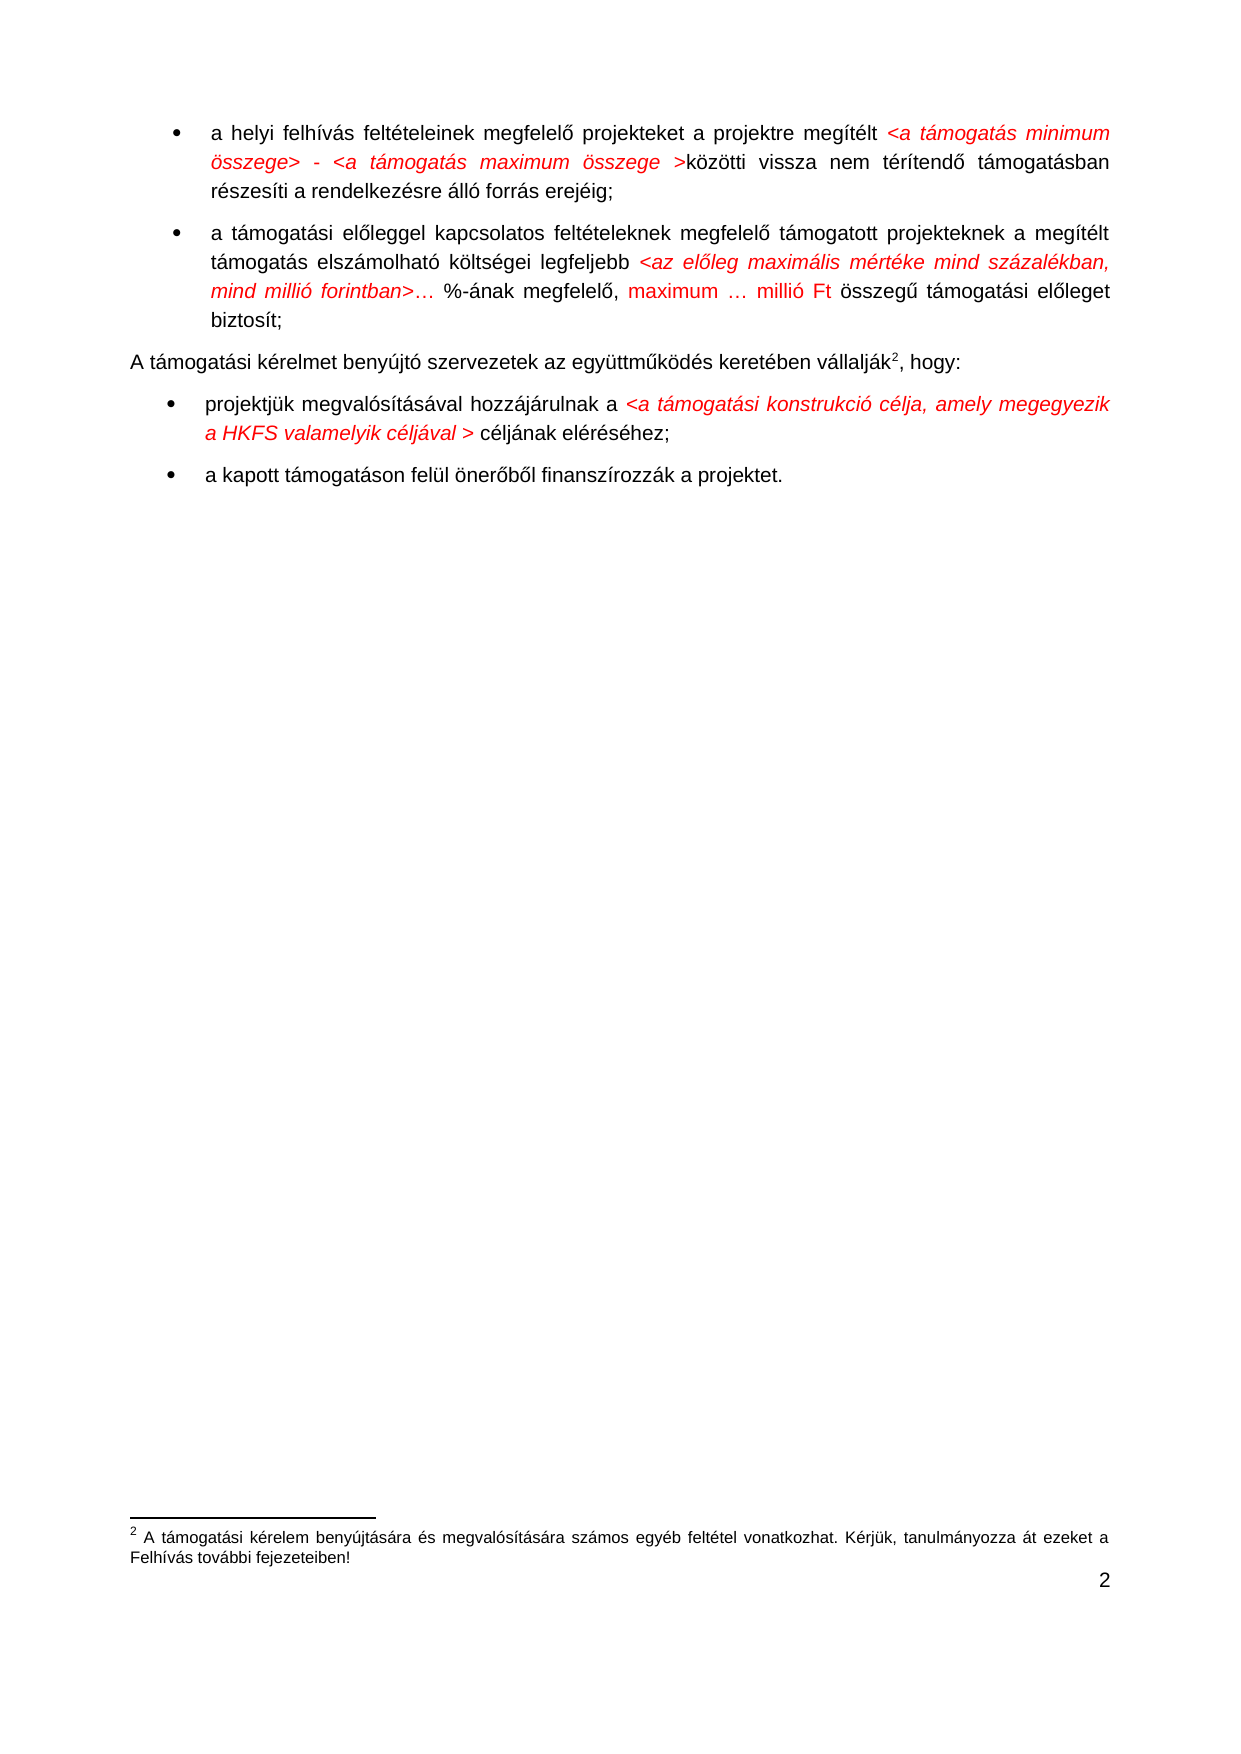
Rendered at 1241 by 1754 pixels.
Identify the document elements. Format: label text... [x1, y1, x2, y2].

list a helyi felhívás feltételeinek megfelelő projekteket a projektre megítélt <a támogatás minimum összege> - <a támogatás maximum összege >közötti vissza nem térítendő támogatásban részesíti a rendelkezésre álló forrás erejéig; [173, 116, 1110, 203]
list projektjük megvalósításával hozzájárulnak a <a támogatási konstrukció célja, amely megegyezik a HKFS valamelyik céljával > céljának eléréséhez; [167, 386, 1110, 445]
list a kapott támogatáson felül önerőből finanszírozzák a projektet. [167, 457, 1110, 486]
list a támogatási előleggel kapcsolatos feltételeknek megfelelő támogatott projekteknek a megítélt támogatás elszámolható költségei legfeljebb <az előleg maximális mértéke mind százalékban, mind millió forintban>… %-ának megfelelő, maximum … millió Ft összegű támogatási előleget biztosít; [173, 216, 1110, 332]
text A támogatási kérelmet benyújtó szervezetek az együttműködés keretében vállalják, hogy: [130, 345, 1110, 374]
